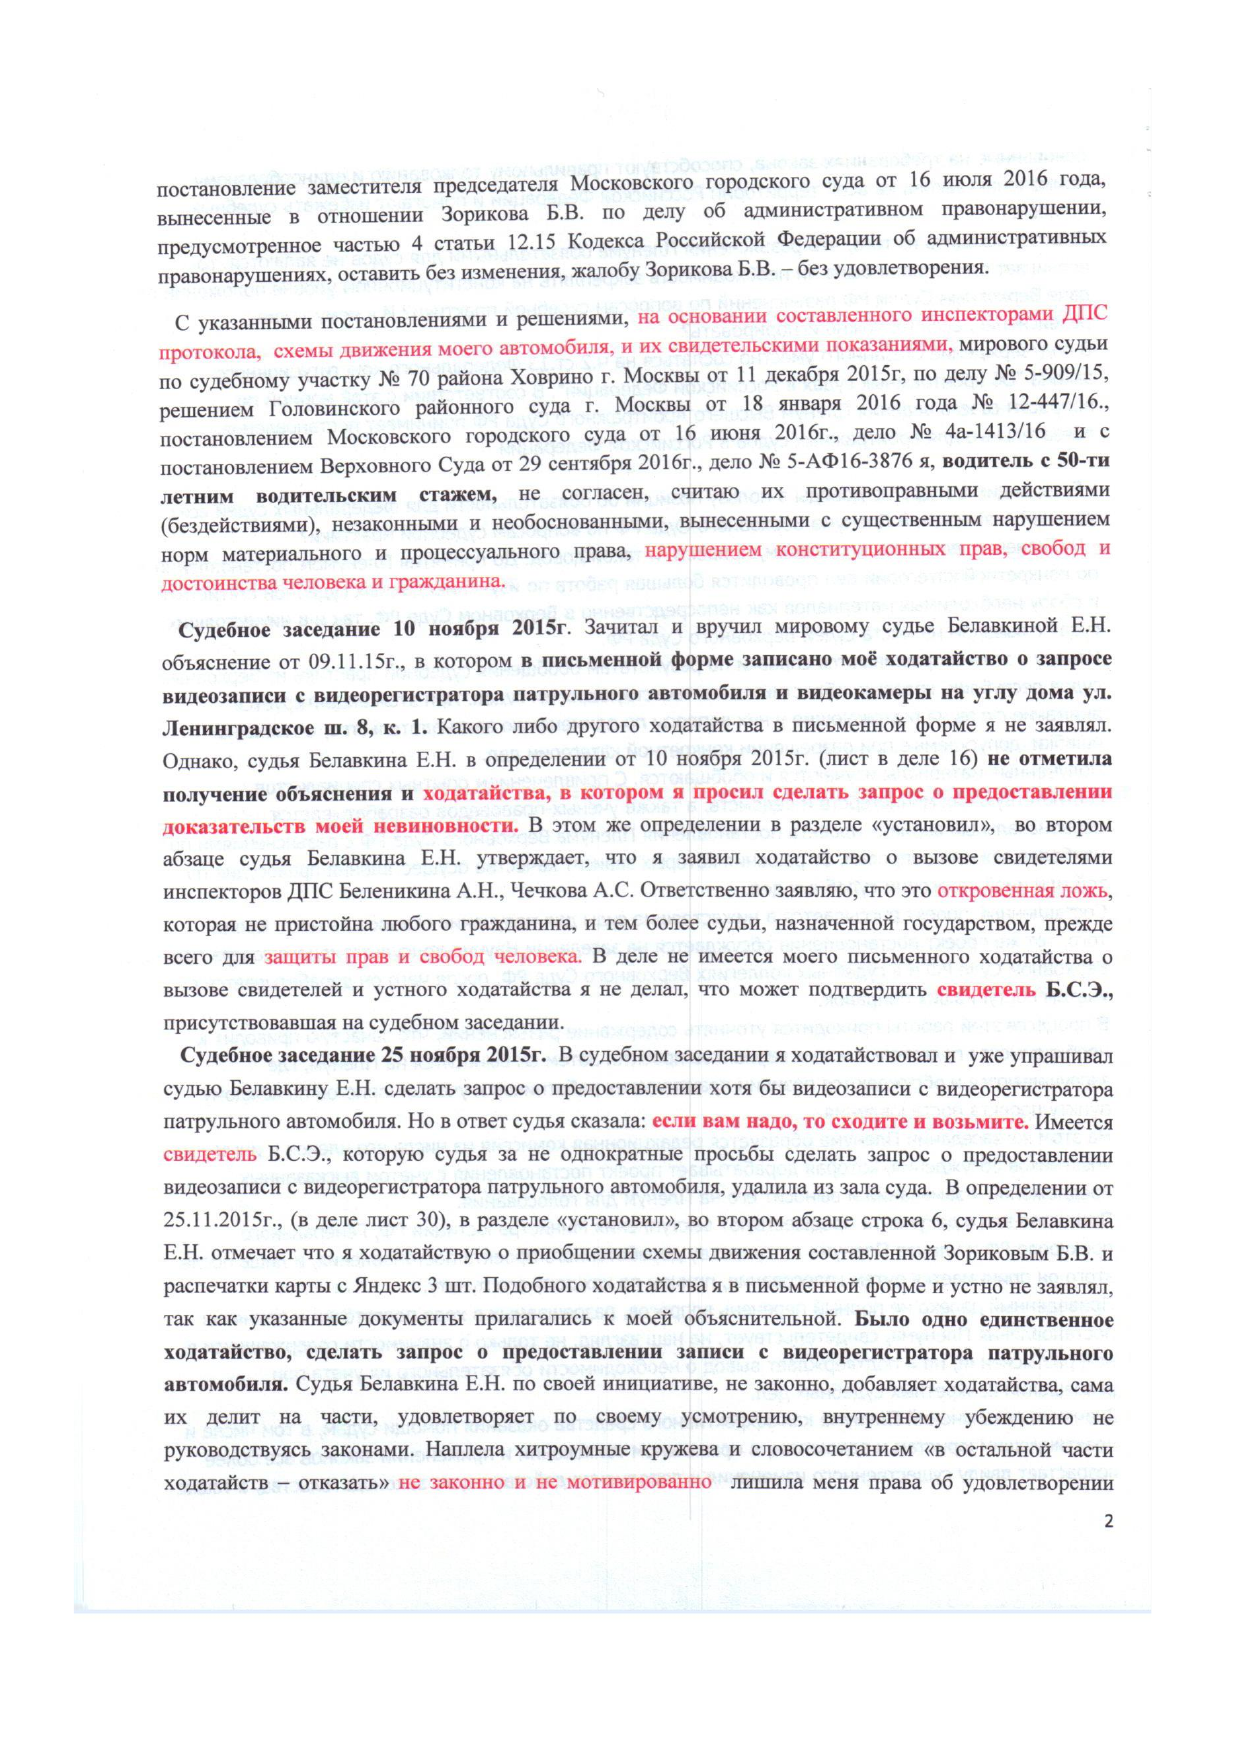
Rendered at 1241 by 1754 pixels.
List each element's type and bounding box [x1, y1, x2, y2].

picture [73, 88, 1152, 1633]
